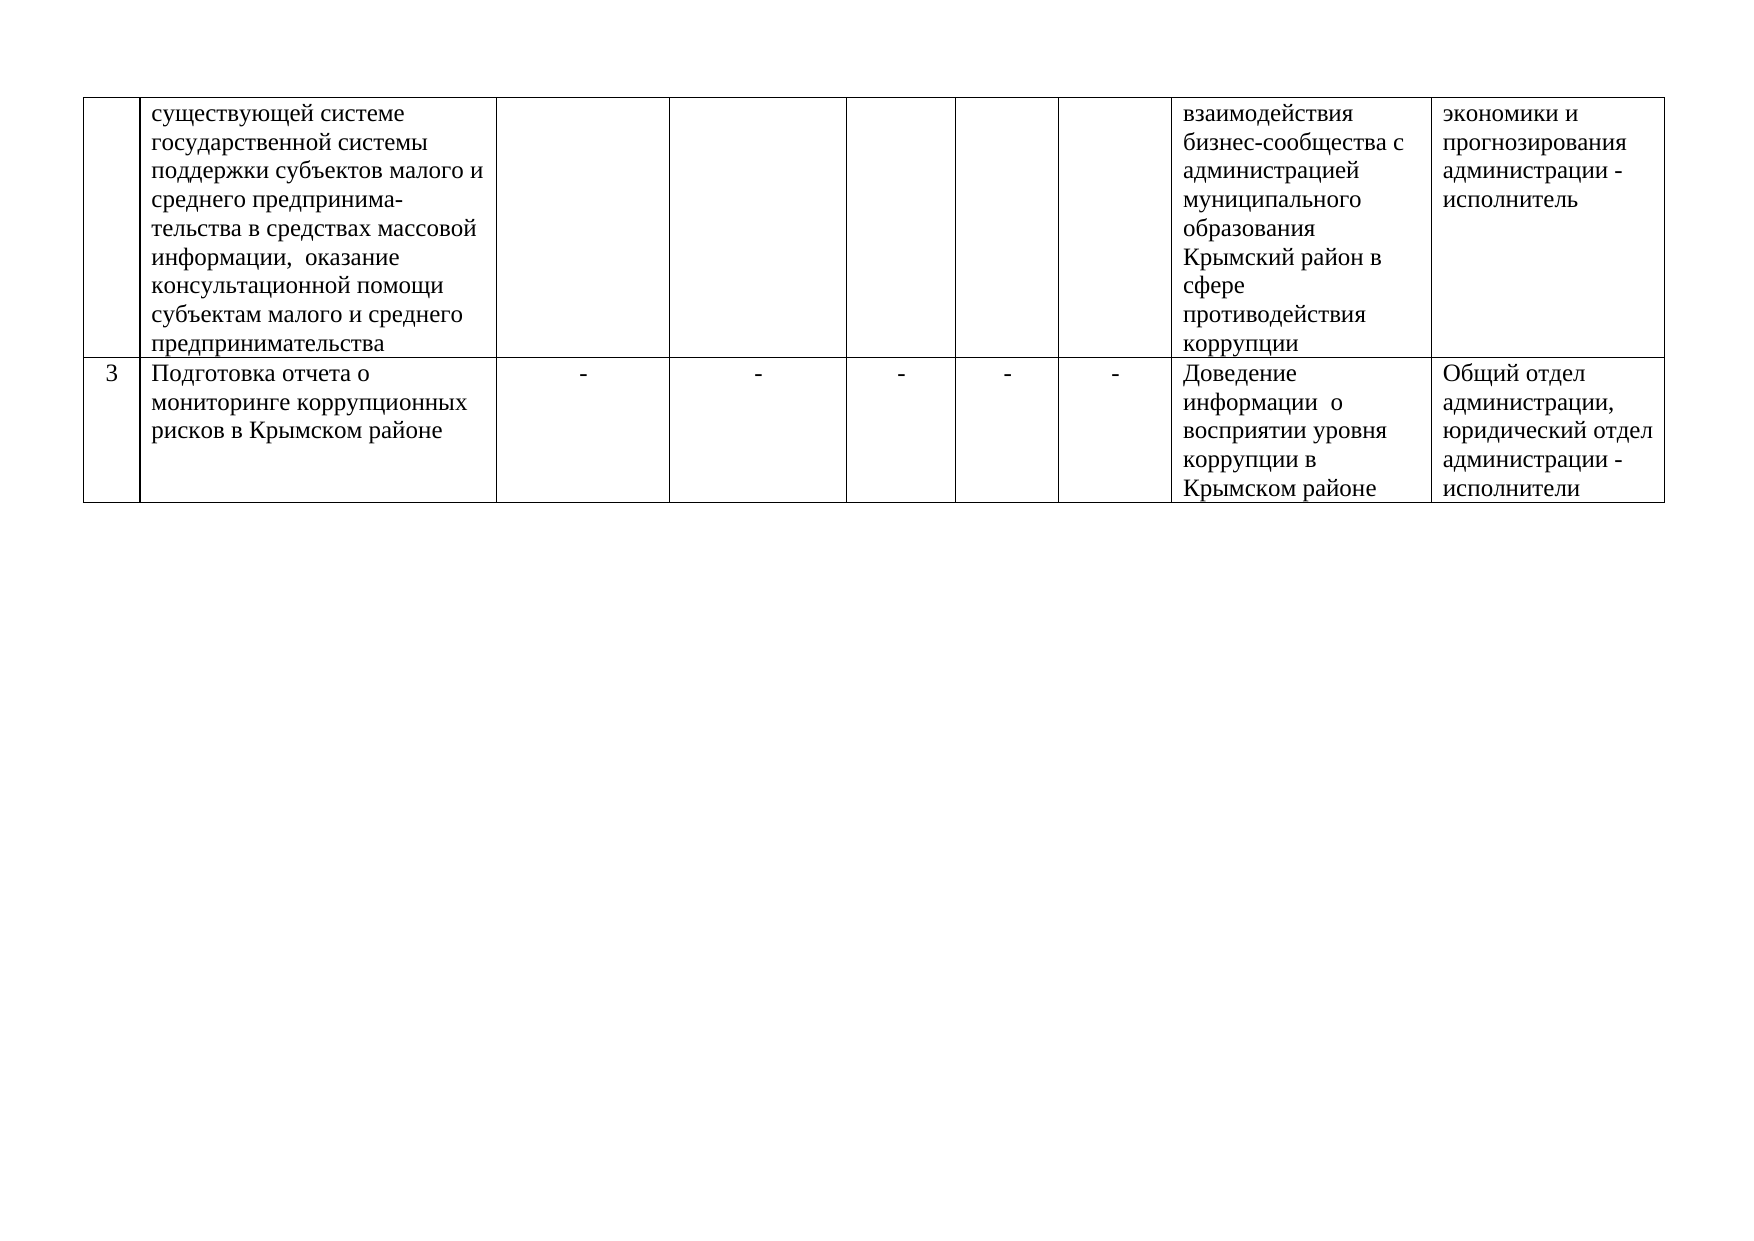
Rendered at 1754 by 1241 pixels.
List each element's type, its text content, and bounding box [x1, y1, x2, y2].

table_cell Подготовка отчета о мониторинге коррупционных рисков в Крымском районе [141, 358, 496, 502]
table_cell - [670, 358, 846, 502]
table_cell Общий отдел администрации, юридический отдел администрации - исполнители [1432, 358, 1664, 502]
table_cell - [847, 98, 955, 357]
table_cell - [497, 358, 669, 502]
table_cell Доведение информации о восприятии уровня коррупции в Крымском районе [1172, 358, 1431, 502]
table_cell - [847, 358, 955, 502]
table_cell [1432, 98, 1664, 357]
table_cell - [497, 98, 669, 357]
table_cell 2 [84, 98, 139, 357]
table_cell 3 [84, 358, 139, 502]
table_cell - [956, 358, 1058, 502]
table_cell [1172, 98, 1431, 357]
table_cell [141, 98, 496, 357]
table_cell - [956, 98, 1058, 357]
table_cell - [1059, 358, 1171, 502]
table_cell - [1059, 98, 1171, 357]
table_cell - [670, 98, 846, 357]
